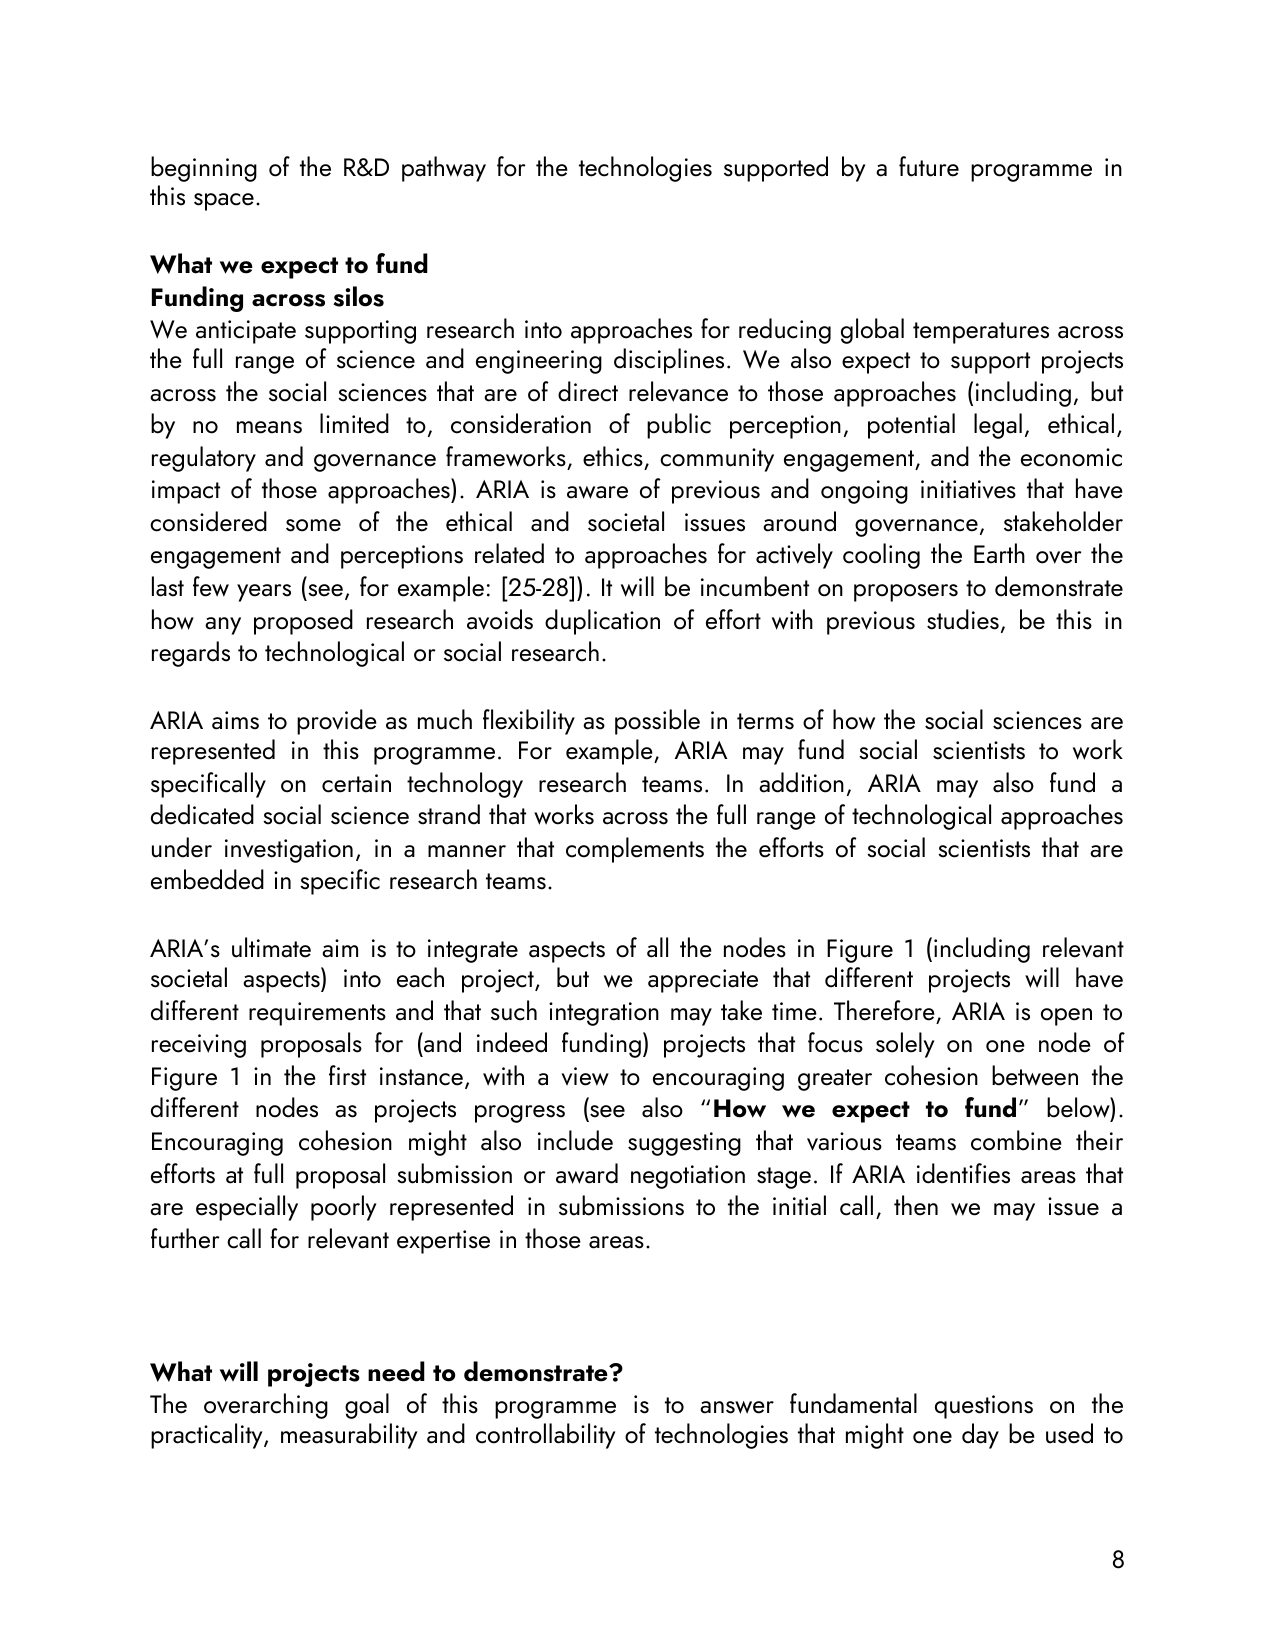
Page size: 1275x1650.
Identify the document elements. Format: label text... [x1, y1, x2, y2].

text We anticipate supporting research into approaches for reducing global temperatures across the full range of science and engineering disciplines. We also expect to support projects across the social sciences that are of direct relevance to those approaches (including, but by no means limited to, consideration of public perception, potential legal, ethical, regulatory and governance frameworks, ethics, community engagement, and the economic impact of those approaches). ARIA is aware of previous and ongoing initiatives that have considered some of the ethical and societal issues around governance, stakeholder engagement and perceptions related to approaches for actively cooling the Earth over the last few years (see, for example: [25-28]). It will be incumbent on proposers to demonstrate how any proposed research avoids duplication of effort with previous studies, be this in regards to technological or social research. [150, 313, 1125, 671]
text ARIA’s ultimate aim is to integrate aspects of all the nodes in Figure 1 (including relevant societal aspects) into each project, but we appreciate that different projects will have different requirements and that such integration may take time. Therefore, ARIA is open to receiving proposals for (and indeed funding) projects that focus solely on one node of Figure 1 in the first instance, with a view to encouraging greater cohesion between the different nodes as projects progress (see also “How we expect to fund” below). Encouraging cohesion might also include suggesting that various teams combine their efforts at full proposal submission or award negotiation stage. If ARIA identifies areas that are especially poorly represented in submissions to the initial call, then we may issue a further call for relevant expertise in those areas. [150, 932, 1125, 1258]
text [150, 150, 1125, 215]
text ARIA aims to provide as much flexibility as possible in terms of how the social sciences are represented in this programme. For example, ARIA may fund social scientists to work specifically on certain technology research teams. In addition, ARIA may also fund a dedicated social science strand that works across the full range of technological approaches under investigation, in a manner that complements the efforts of social scientists that are embedded in specific research teams. [150, 704, 1125, 899]
text What will projects need to demonstrate? [150, 1355, 1125, 1388]
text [150, 1388, 1125, 1453]
text What we expect to fund [150, 248, 1125, 280]
text Funding across silos [150, 280, 1125, 313]
